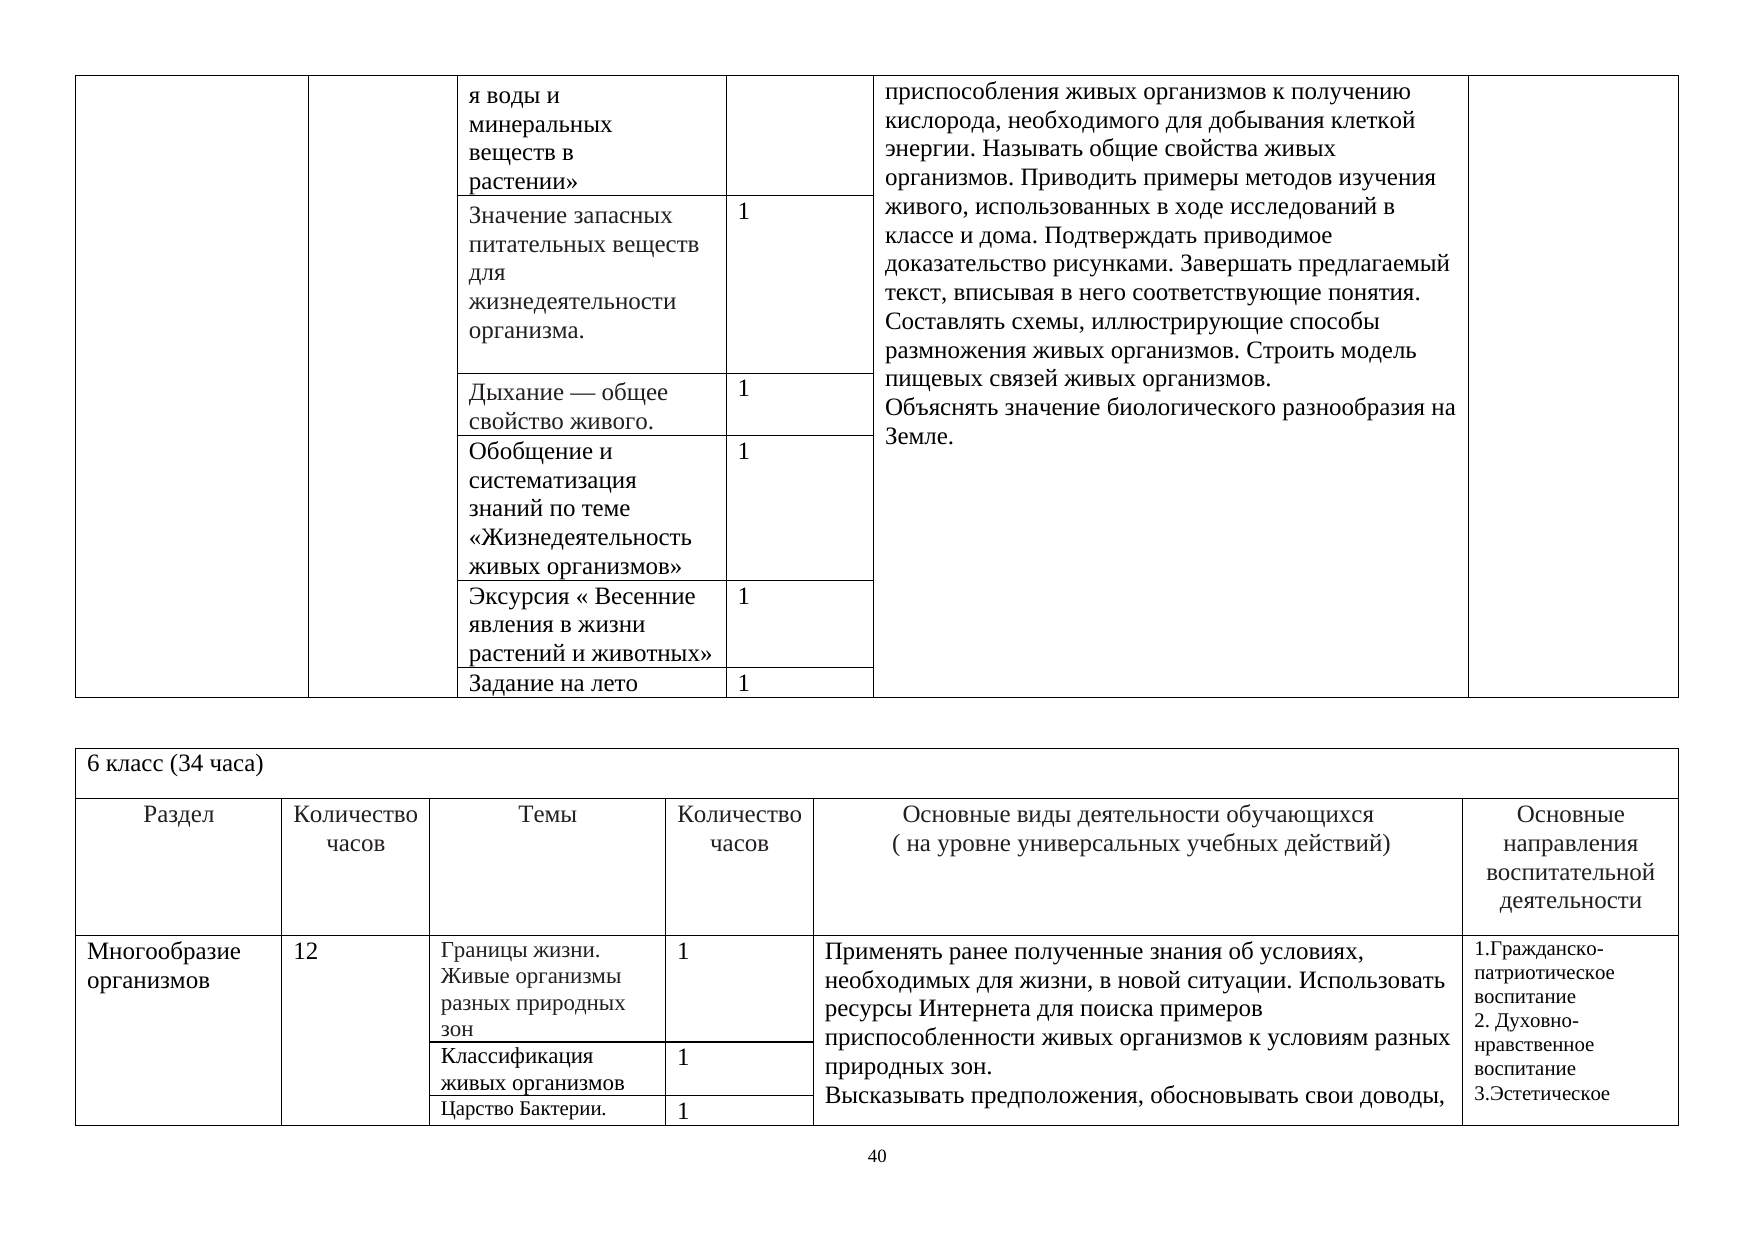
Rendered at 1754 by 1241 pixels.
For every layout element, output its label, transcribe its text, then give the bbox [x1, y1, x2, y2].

table_cell 1 [727, 436, 873, 580]
table_cell Эксурсия « Весенние явления в жизни растений и животных» [458, 581, 726, 667]
table_cell Основные направления воспитательной деятельности [1463, 799, 1678, 935]
table_header 6 класс (34 часа) [76, 749, 1678, 798]
table_cell Дыхание — общее свойство живого. [458, 374, 726, 435]
table_cell 1 [666, 1043, 813, 1095]
table_cell Границы жизни. Живые организмы разных природных зон [430, 936, 665, 1041]
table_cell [430, 1096, 665, 1125]
table_cell Количество часов [282, 799, 429, 935]
table_cell 1 [727, 374, 873, 435]
table_cell 1 [727, 196, 873, 372]
table_cell Классификация живых организмов [430, 1043, 665, 1095]
table_cell 1 [727, 668, 873, 697]
table_cell Раздел [76, 799, 281, 935]
table_cell Многообразие организмов [76, 936, 281, 1125]
table_cell 1 [727, 76, 873, 195]
table_cell Основные виды деятельности обучающихся ( на уровне универсальных учебных действий) [814, 799, 1462, 935]
table_cell Темы [430, 799, 665, 935]
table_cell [458, 76, 726, 195]
table_cell Задание на лето [458, 668, 726, 697]
table_cell 12 [282, 936, 429, 1125]
table_cell Обобщение и систематизация знаний по теме «Жизнедеятельность живых организмов» [458, 436, 726, 580]
table_cell 1.Гражданско-патриотическое воспитание 2. Духовно-нравственное воспитание 3.Эстетическое воспитание 4. Физическое воспитание, формирование культуры здоровья и эмоционального благополучия 5. Трудовое воспитание 6. Экологическое воспитание 7. Ценности научного познания [1463, 936, 1678, 1125]
table_cell 1 [727, 581, 873, 667]
table_cell 1 [666, 936, 813, 1041]
table_cell Значение запасных питательных веществ для жизнедеятельности организма. [458, 196, 726, 372]
table_cell Количество часов [666, 799, 813, 935]
table_cell 1 [666, 1096, 813, 1125]
